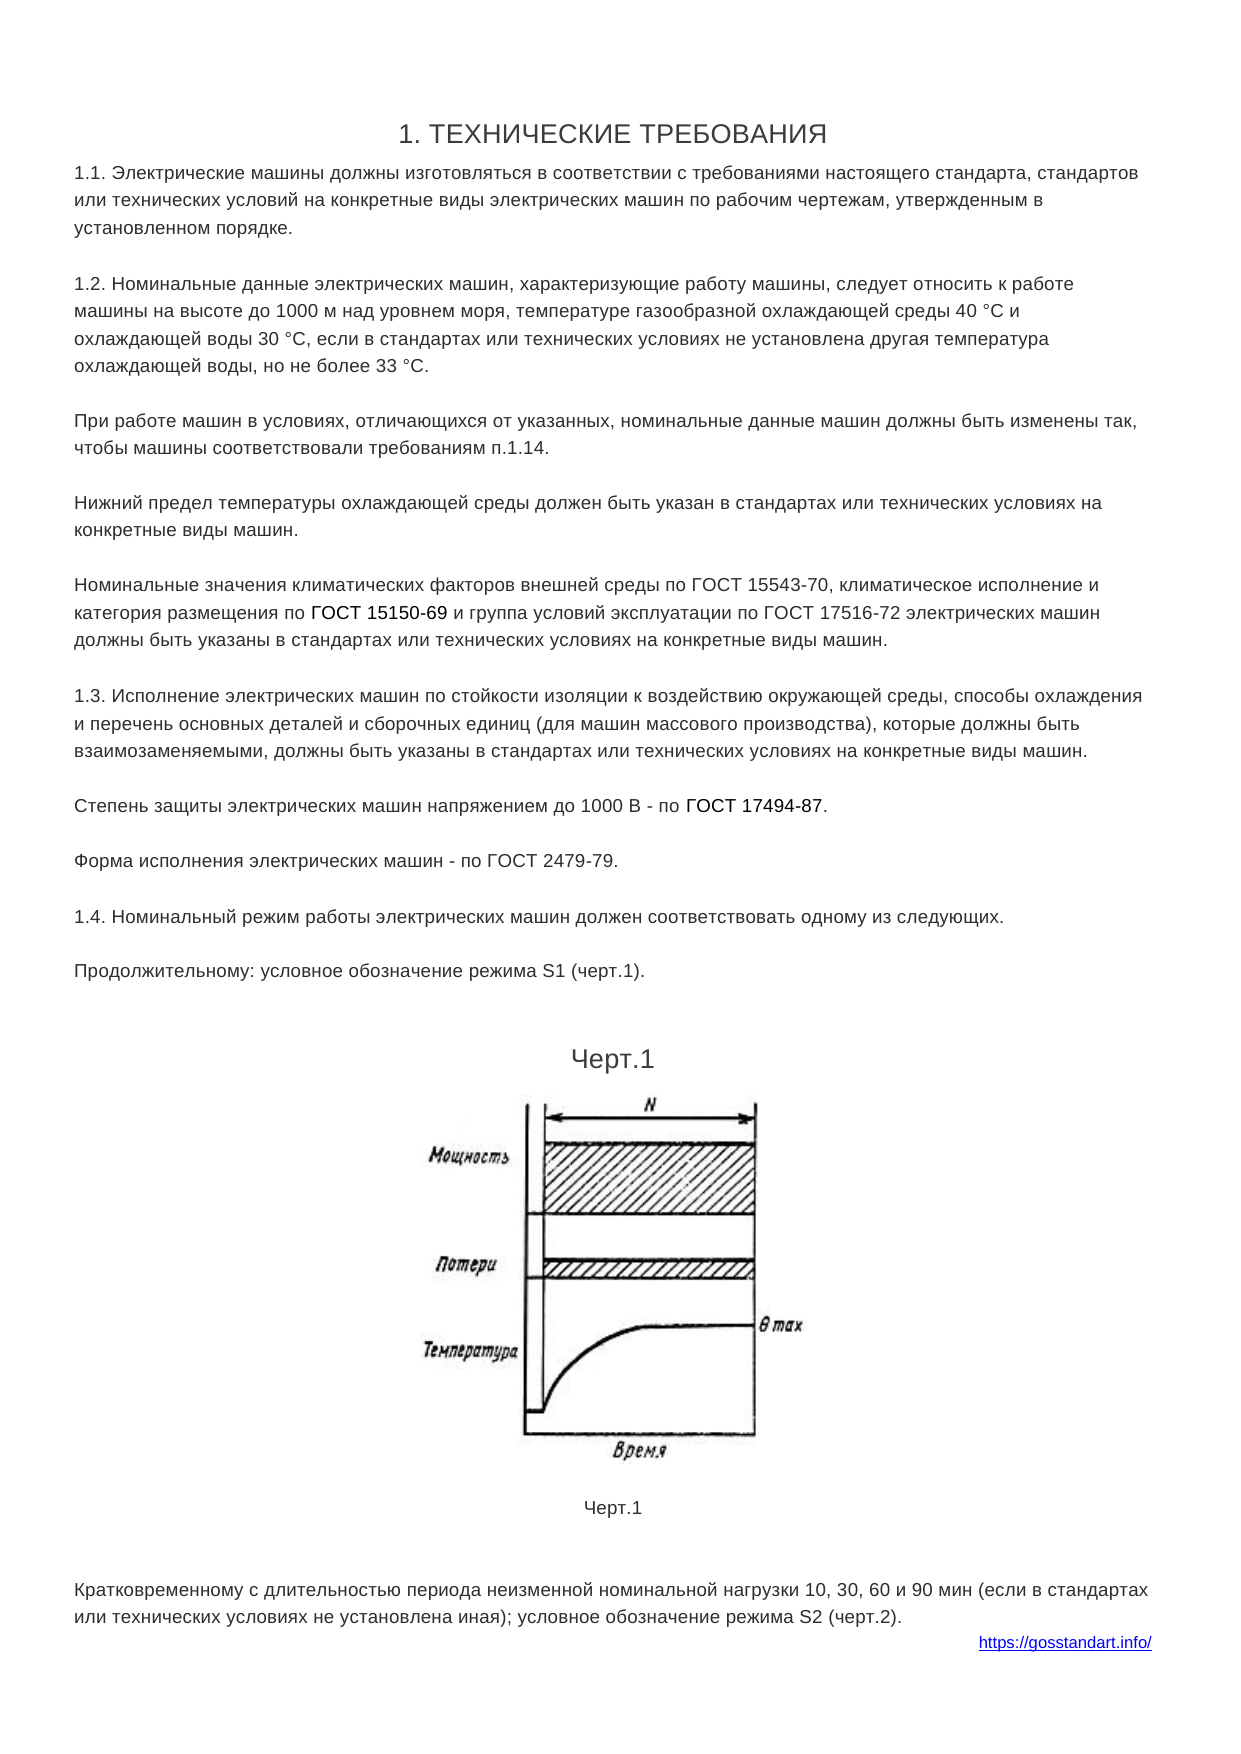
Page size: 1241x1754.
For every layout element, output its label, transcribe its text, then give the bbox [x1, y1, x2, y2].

text Черт.1 [74, 1463, 1152, 1518]
subtitle Черт.1 [74, 1043, 1152, 1074]
picture [419, 1094, 806, 1464]
text 1.2. Номинальные данные электрических машин, характеризующие работу машины, следует относить к работе машины на высоте до 1000 м над уровнем моря, температуре газообразной охлаждающей среды 40 °С и охлаждающей воды 30 °С, если в стандартах или технических условиях не установлена другая температура охлаждающей воды, но не более 33 °С. При работе машин в условиях, отличающихся от указанных, номинальные данные машин должны быть изменены так, чтобы машины соответствовали требованиям п.1.14. Нижний предел температуры охлаждающей среды должен быть указан в стандартах или технических условиях на конкретные виды машин. Номинальные значения климатических факторов внешней среды по ГОСТ 15543-70, климатическое исполнение и категория размещения по ГОСТ 15150-69 и группа условий эксплуатации по ГОСТ 17516-72 электрических машин должны быть указаны в стандартах или технических условиях на конкретные виды машин. [74, 267, 1152, 679]
text 1.4. Номинальный режим работы электрических машин должен соответствовать одному из следующих. Продолжительному: условное обозначение режима S1 (черт.1). [74, 900, 1152, 1011]
text 1.1. Электрические машины должны изготовляться в соответствии с требованиями настоящего стандарта, стандартов или технических условий на конкретные виды электрических машин по рабочим чертежам, утвержденным в установленном порядке. [74, 156, 1152, 267]
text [74, 1518, 1152, 1628]
text 1. ТЕХНИЧЕСКИЕ ТРЕБОВАНИЯ [74, 118, 1152, 149]
text 1.3. Исполнение электрических машин по стойкости изоляции к воздействию окружающей среды, способы охлаждения и перечень основных деталей и сборочных единиц (для машин массового производства), которые должны быть взаимозаменяемыми, должны быть указаны в стандартах или технических условиях на конкретные виды машин. Степень защиты электрических машин напряжением до 1000 В - по ГОСТ 17494-87. Форма исполнения электрических машин - по ГОСТ 2479-79. [74, 679, 1152, 900]
